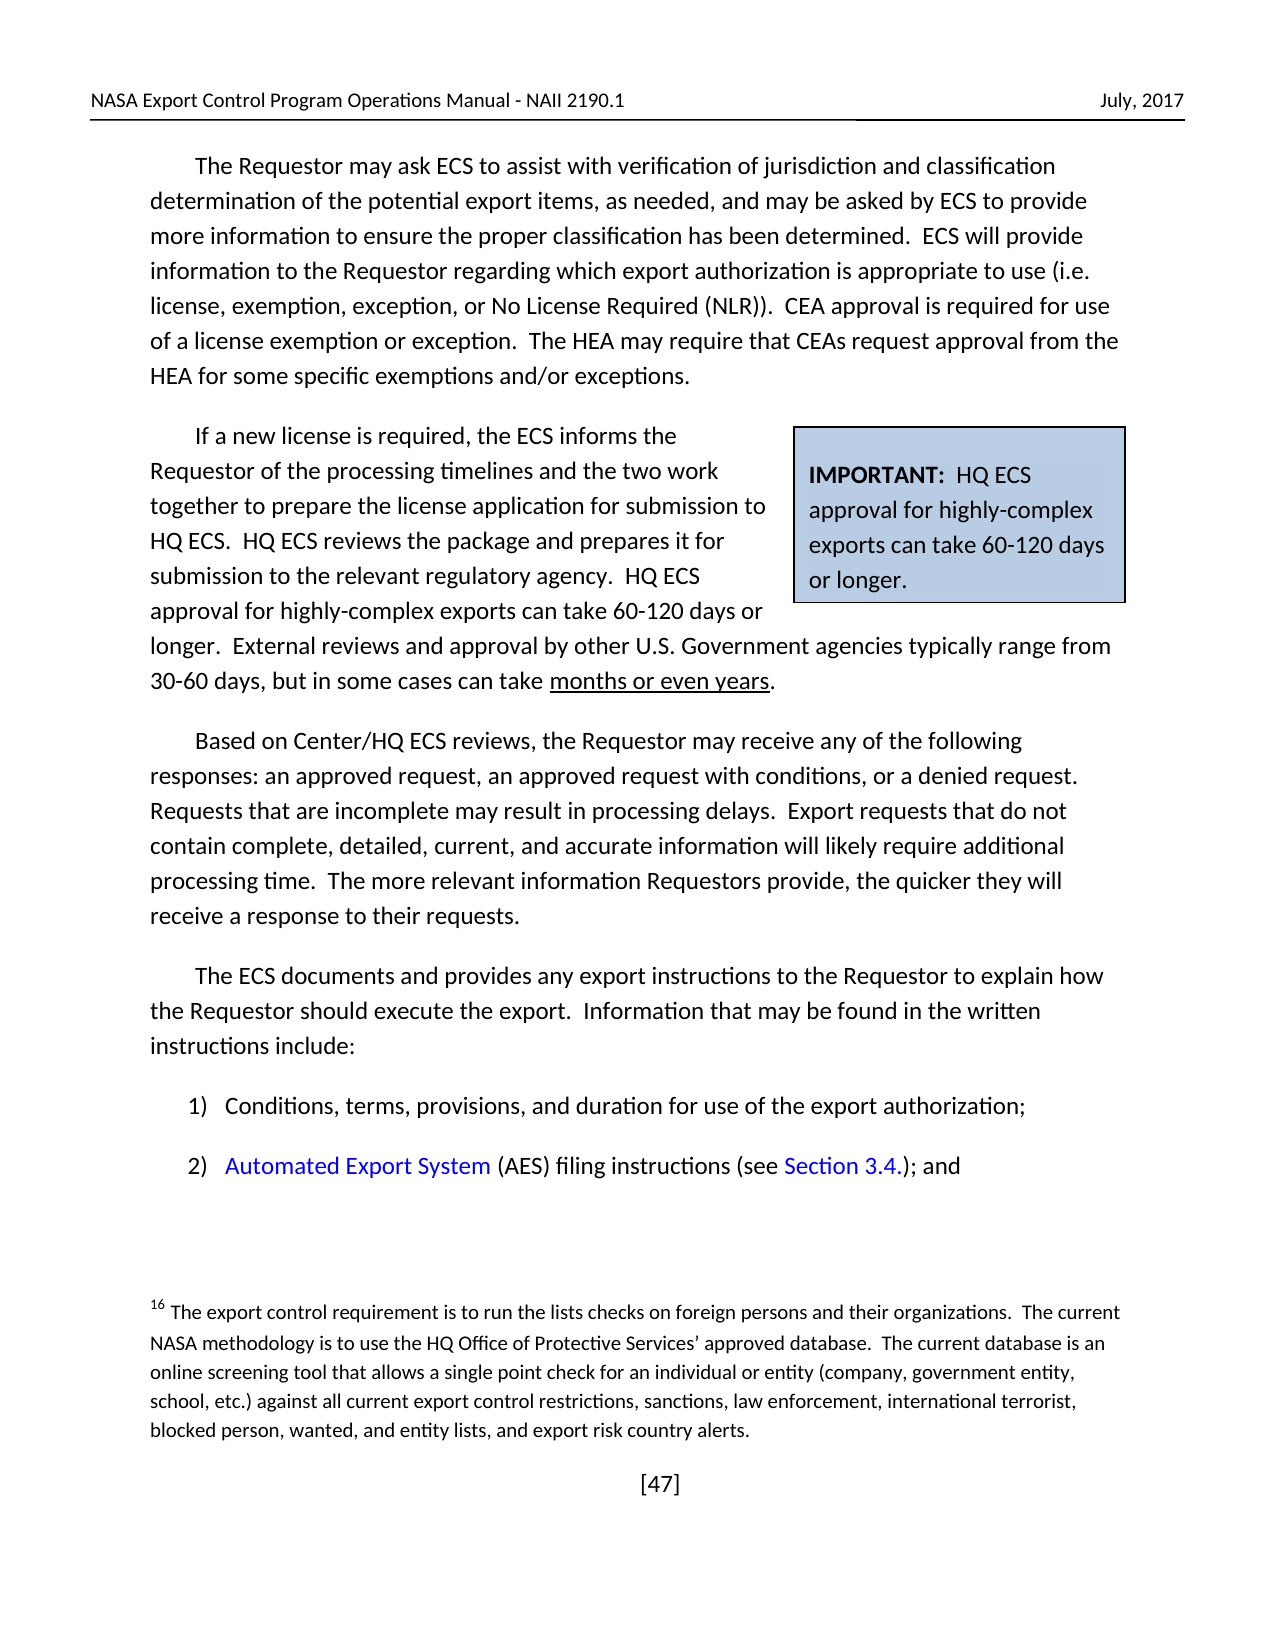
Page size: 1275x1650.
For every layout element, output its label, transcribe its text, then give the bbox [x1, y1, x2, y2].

text The Requestor may ask ECS to assist with verification of jurisdiction and classification determination of the potential export items, as needed, and may be asked by ECS to provide more information to ensure the proper classification has been determined. ECS will provide information to the Requestor regarding which export authorization is appropriate to use (i.e. license, exemption, exception, or No License Required (NLR)). CEA approval is required for use of a license exemption or exception. The HEA may require that CEAs request approval from the HEA for some specific exemptions and/or exceptions. [150, 150, 1125, 391]
list Automated Export System (AES) filing instructions (see Section 3.4.); and [187, 1150, 1125, 1181]
text If a new license is required, the ECS informs the Requestor of the processing timelines and the two work together to prepare the license application for submission to HQ ECS. HQ ECS reviews the package and prepares it for submission to the relevant regulatory agency. HQ ECS approval for highly-complex exports can take 60-120 days or longer. External reviews and approval by other U.S. Government agencies typically range from 30-60 days, but in some cases can take months or even years. [150, 420, 1125, 696]
list Conditions, terms, provisions, and duration for use of the export authorization; [187, 1090, 1125, 1121]
text The ECS documents and provides any export instructions to the Requestor to explain how the Requestor should execute the export. Information that may be found in the written instructions include: [150, 960, 1125, 1061]
text Based on Center/HQ ECS reviews, the Requestor may receive any of the following responses: an approved request, an approved request with conditions, or a denied request. Requests that are incomplete may result in processing delays. Export requests that do not contain complete, detailed, current, and accurate information will likely require additional processing time. The more relevant information Requestors provide, the quicker they will receive a response to their requests. [150, 725, 1125, 931]
